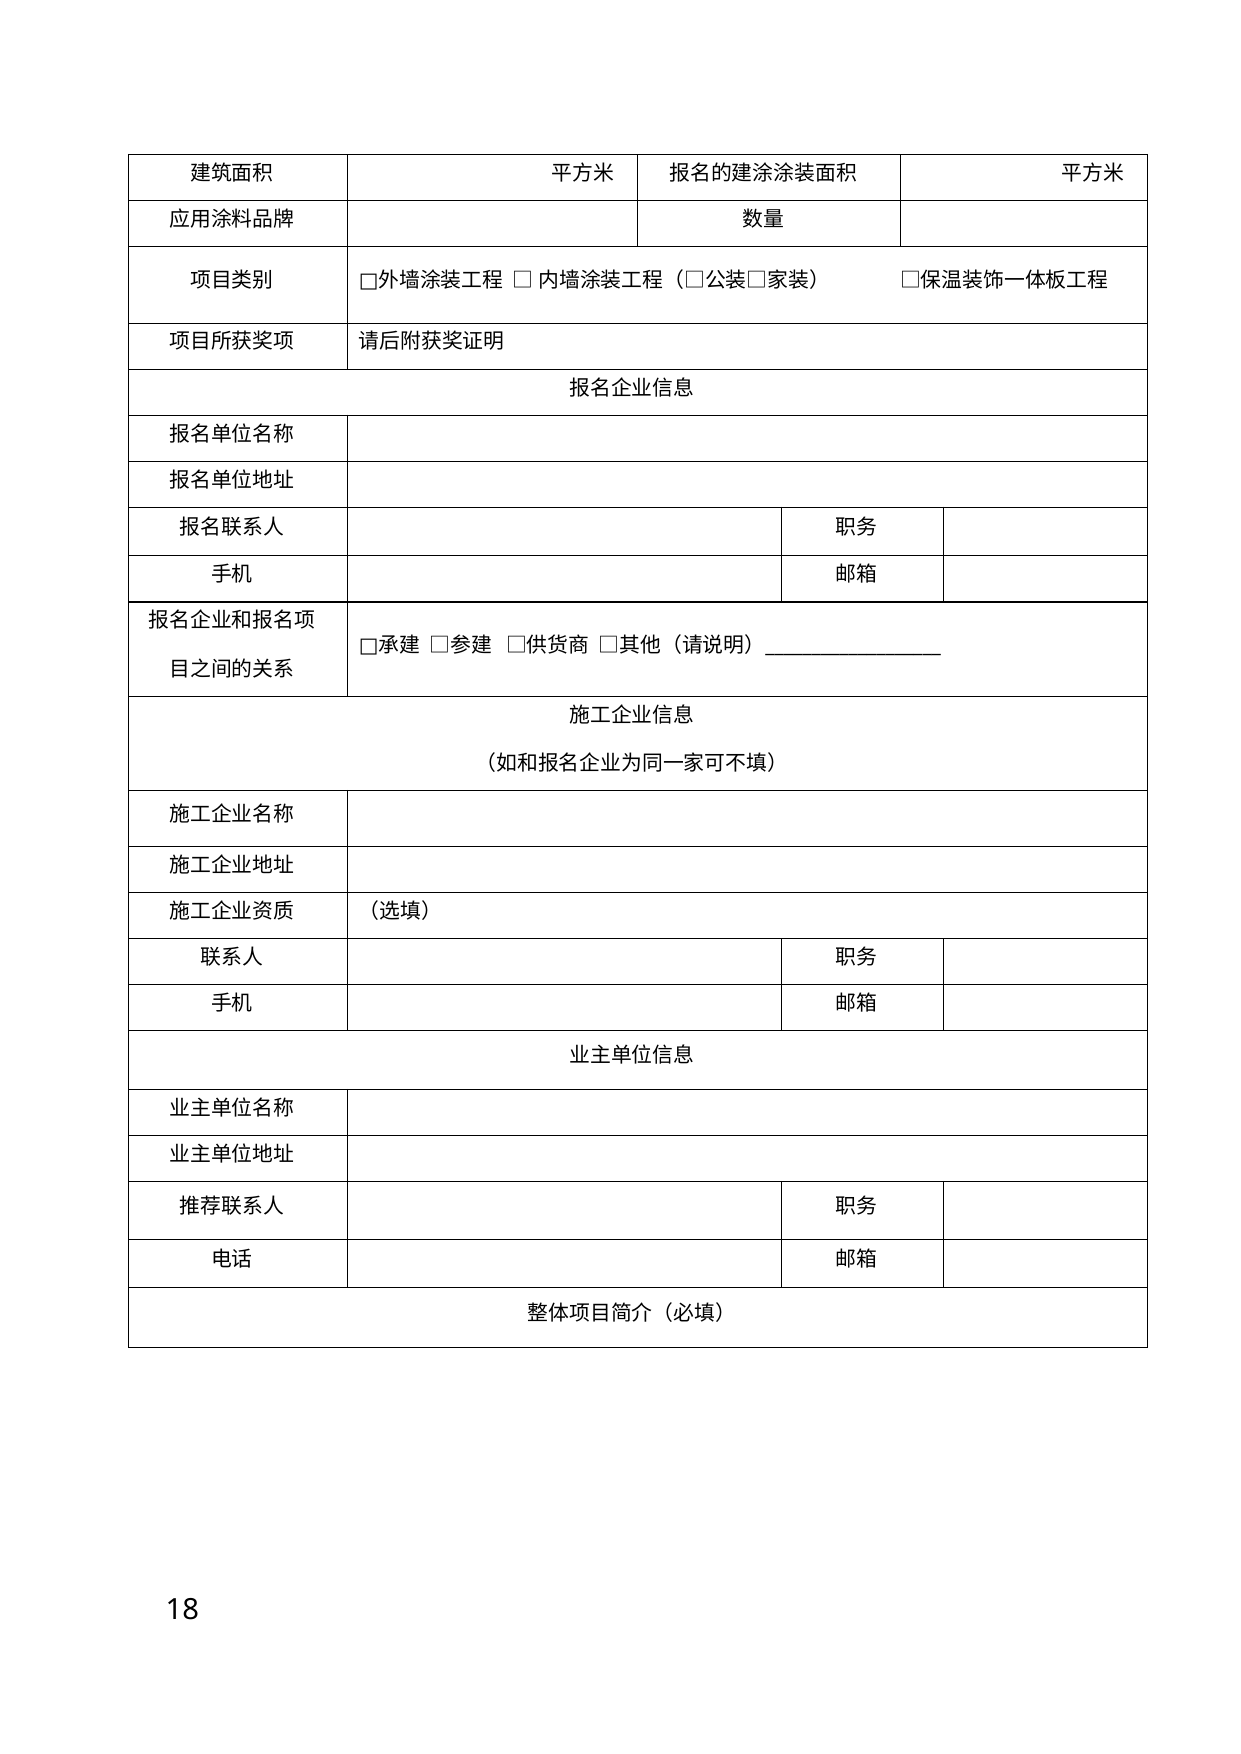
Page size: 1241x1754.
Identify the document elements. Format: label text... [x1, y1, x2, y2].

table_cell [348, 556, 781, 601]
table_cell 施工企业地址 [129, 847, 347, 892]
table_cell [348, 201, 637, 246]
table_cell 报名单位名称 [129, 416, 347, 461]
table_cell 职务 [782, 1182, 943, 1238]
table_cell 邮箱 [782, 1240, 943, 1287]
table_cell 施工企业名称 [129, 791, 347, 846]
table_cell 施工企业信息 （如和报名企业为同一家可不填） [129, 697, 1147, 790]
table_cell □外墙涂装工程 □ 内墙涂装工程（□公装□家装） □保温装饰一体板工程 [348, 247, 1147, 322]
table_cell [944, 1182, 1147, 1238]
table_cell 报名联系人 [129, 508, 347, 555]
table_cell [348, 416, 1147, 461]
table_cell [901, 201, 1147, 246]
table_cell 数量 [638, 201, 900, 246]
table_cell 项目所获奖项 [129, 324, 347, 368]
table_cell 业主单位地址 [129, 1136, 347, 1181]
table_cell [348, 1136, 1147, 1181]
table_cell 整体项目简介（必填） [129, 1288, 1147, 1347]
table_cell [348, 939, 781, 984]
table_cell 报名单位地址 [129, 462, 347, 507]
table_cell 手机 [129, 556, 347, 601]
table_cell 业主单位信息 [129, 1031, 1147, 1089]
table_cell [348, 462, 1147, 507]
table_cell （选填） [348, 893, 1147, 938]
table_cell [348, 1090, 1147, 1135]
table_cell [944, 1240, 1147, 1287]
table_cell [348, 1240, 781, 1287]
table_cell 邮箱 [782, 556, 943, 601]
table_cell 手机 [129, 985, 347, 1030]
table_cell [348, 847, 1147, 892]
table_cell [348, 1182, 781, 1238]
table_cell 报名企业和报名项目之间的关系 [129, 603, 347, 696]
table_cell 请后附获奖证明 [348, 324, 1147, 368]
table_cell 报名的建涂涂装面积 [638, 155, 900, 200]
table_cell 电话 [129, 1240, 347, 1287]
table_cell 业主单位名称 [129, 1090, 347, 1135]
table_cell 平方米 [348, 155, 637, 200]
table_cell 推荐联系人 [129, 1182, 347, 1238]
table_cell [944, 985, 1147, 1030]
table_cell [348, 791, 1147, 846]
table_cell 职务 [782, 508, 943, 555]
table_cell [348, 985, 781, 1030]
table_cell 建筑面积 [129, 155, 347, 200]
table_cell [944, 508, 1147, 555]
table_cell 邮箱 [782, 985, 943, 1030]
table_cell [944, 939, 1147, 984]
table_cell 联系人 [129, 939, 347, 984]
table_cell 施工企业资质 [129, 893, 347, 938]
table_cell 报名企业信息 [129, 370, 1147, 414]
table_cell 应用涂料品牌 [129, 201, 347, 246]
table_cell 职务 [782, 939, 943, 984]
table_cell 平方米 [901, 155, 1147, 200]
table_cell 项目类别 [129, 247, 347, 322]
table_cell [348, 508, 781, 555]
table_cell □承建 □参建 □供货商 □其他（请说明）___________________ [348, 603, 1147, 696]
table_cell [944, 556, 1147, 601]
